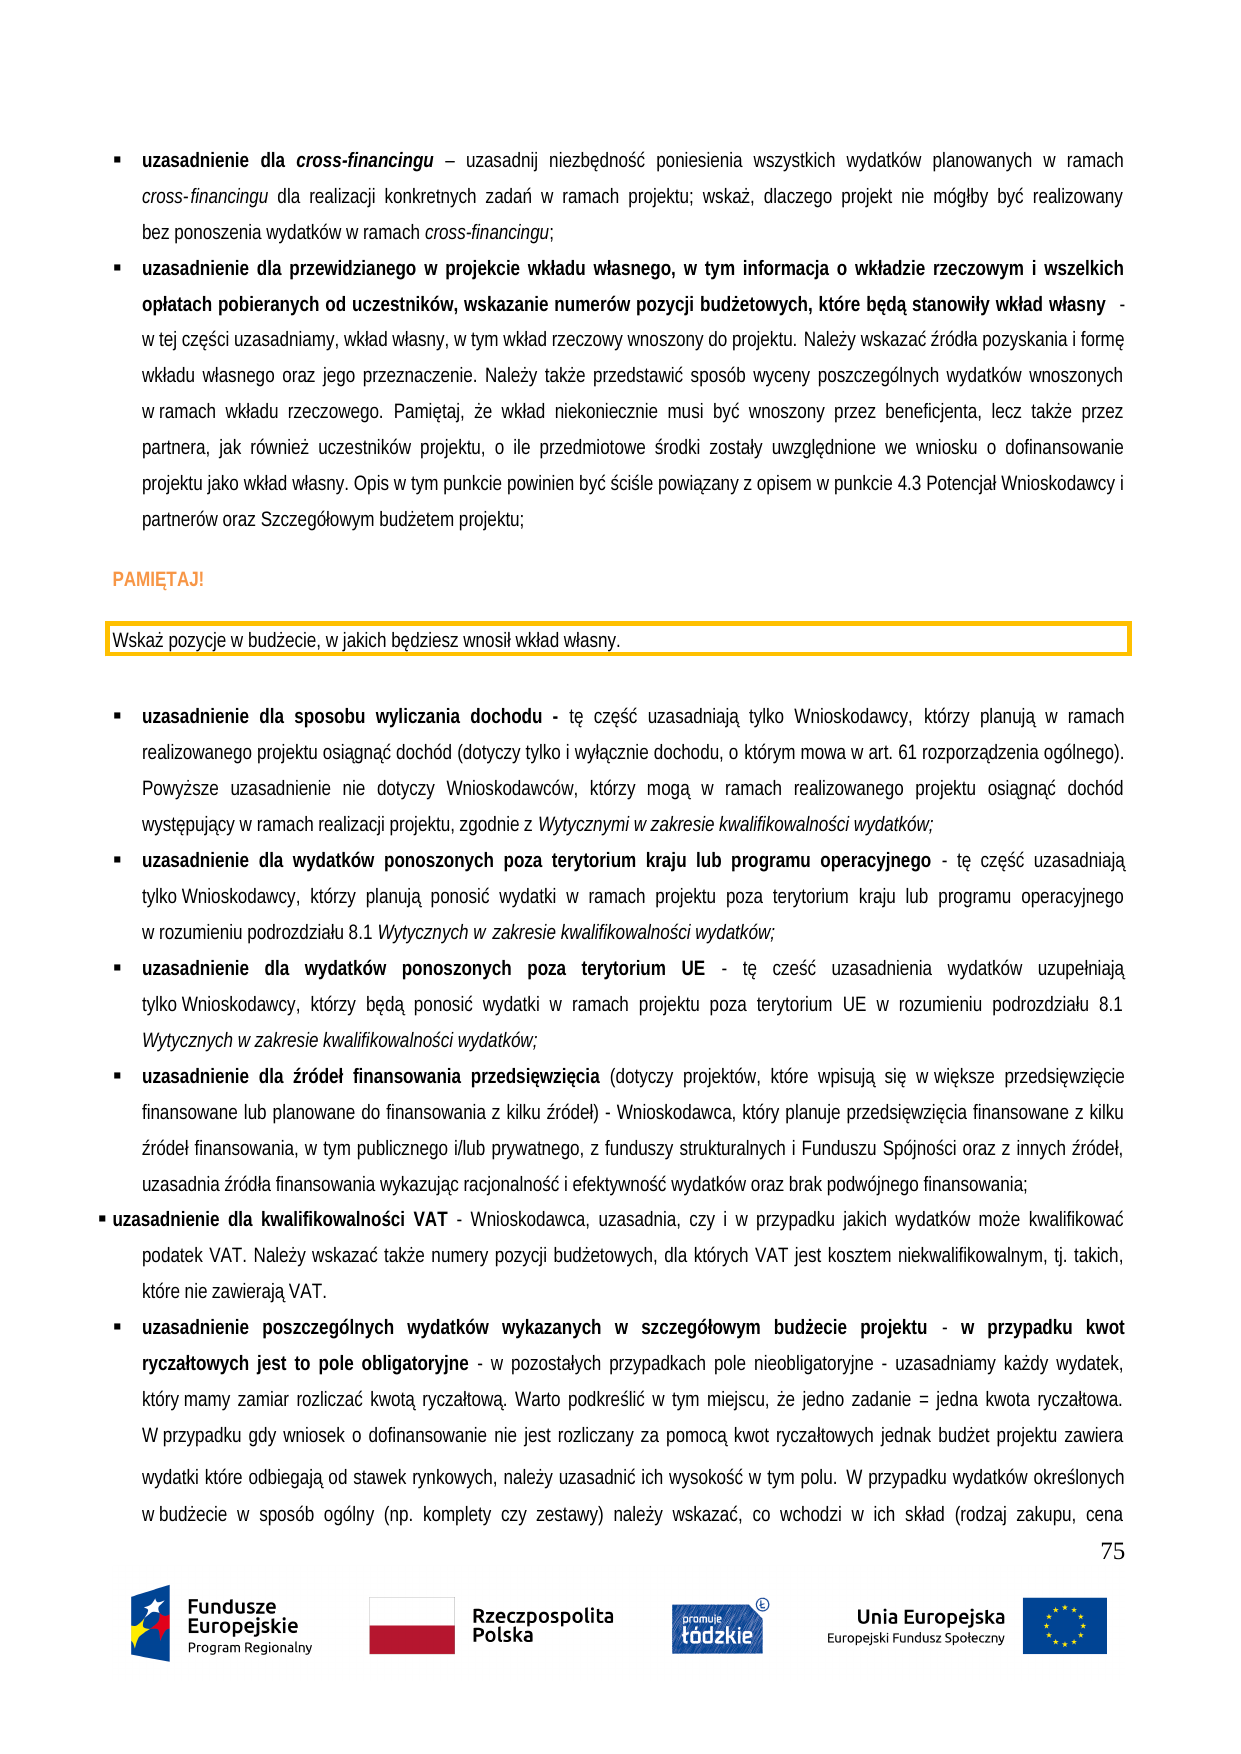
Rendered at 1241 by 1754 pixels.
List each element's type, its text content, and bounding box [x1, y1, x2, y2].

picture [112, 1565, 1125, 1681]
list uzasadnienie dla przewidzianego w projekcie wkładu własnego, w tym informacja o wkładzie rzeczowym i wszelkich opłatach pobieranych od uczestników, wskazanie numerów pozycji budżetowych, które będą stanowiły wkład własny - w tej części uzasadniamy, wkład własny, w tym wkład rzeczowy wnoszony do projektu. Należy wskazać źródła pozyskania i formę wkładu własnego oraz jego przeznaczenie. Należy także przedstawić sposób wyceny poszczególnych wydatków wnoszonych w ramach wkładu rzeczowego. Pamiętaj, że wkład niekoniecznie musi być wnoszony przez beneficjenta, lecz także przez partnera, jak również uczestników projektu, o ile przedmiotowe środki zostały uwzględnione we wniosku o dofinansowanie projektu jako wkład własny. Opis w tym punkcie powinien być ściśle powiązany z opisem w punkcie 4.3 Potencjał Wnioskodawcy i partnerów oraz Szczegółowym budżetem projektu; [112, 256, 1125, 531]
list uzasadnienie dla cross-financingu – uzasadnij niezbędność poniesienia wszystkich wydatków planowanych w ramach cross-financingu dla realizacji konkretnych zadań w ramach projektu; wskaż, dlaczego projekt nie mógłby być realizowany bez ponoszenia wydatków w ramach cross-financingu; [112, 148, 1125, 243]
list uzasadnienie dla sposobu wyliczania dochodu - tę część uzasadniają tylko Wnioskodawcy, którzy planują w ramach realizowanego projektu osiągnąć dochód (dotyczy tylko i wyłącznie dochodu, o którym mowa w art. 61 rozporządzenia ogólnego). Powyższe uzasadnienie nie dotyczy Wnioskodawców, którzy mogą w ramach realizowanego projektu osiągnąć dochód występujący w ramach realizacji projektu, zgodnie z Wytycznymi w zakresie kwalifikowalności wydatków; [112, 704, 1125, 836]
list uzasadnienie dla wydatków ponoszonych poza terytorium kraju lub programu operacyjnego - tę część uzasadniają tylko Wnioskodawcy, którzy planują ponosić wydatki w ramach projektu poza terytorium kraju lub programu operacyjnego w rozumieniu podrozdziału 8.1 Wytycznych w zakresie kwalifikowalności wydatków; [112, 848, 1125, 944]
list uzasadnienie dla wydatków ponoszonych poza terytorium UE - tę cześć uzasadnienia wydatków uzupełniają tylko Wnioskodawcy, którzy będą ponosić wydatki w ramach projektu poza terytorium UE w rozumieniu podrozdziału 8.1 Wytycznych w zakresie kwalifikowalności wydatków; [112, 956, 1125, 1052]
list uzasadnienie dla źródeł finansowania przedsięwzięcia (dotyczy projektów, które wpisują się w większe przedsięwzięcie finansowane lub planowane do finansowania z kilku źródeł) - Wnioskodawca, który planuje przedsięwzięcia finansowane z kilku źródeł finansowania, w tym publicznego i/lub prywatnego, z funduszy strukturalnych i Funduszu Spójności oraz z innych źródeł, uzasadnia źródła finansowania wykazując racjonalność i efektywność wydatków oraz brak podwójnego finansowania; [112, 1064, 1125, 1195]
text Wskaż pozycje w budżecie, w jakich będziesz wnosił wkład własny. [110, 626, 1127, 652]
list uzasadnienie dla kwalifikowalności VAT - Wnioskodawca, uzasadnia, czy i w przypadku jakich wydatków może kwalifikować podatek VAT. Należy wskazać także numery pozycji budżetowych, dla których VAT jest kosztem niekwalifikowalnym, tj. takich, które nie zawierają VAT. [97, 1207, 1125, 1303]
text PAMIĘTAJ! [112, 567, 1125, 591]
